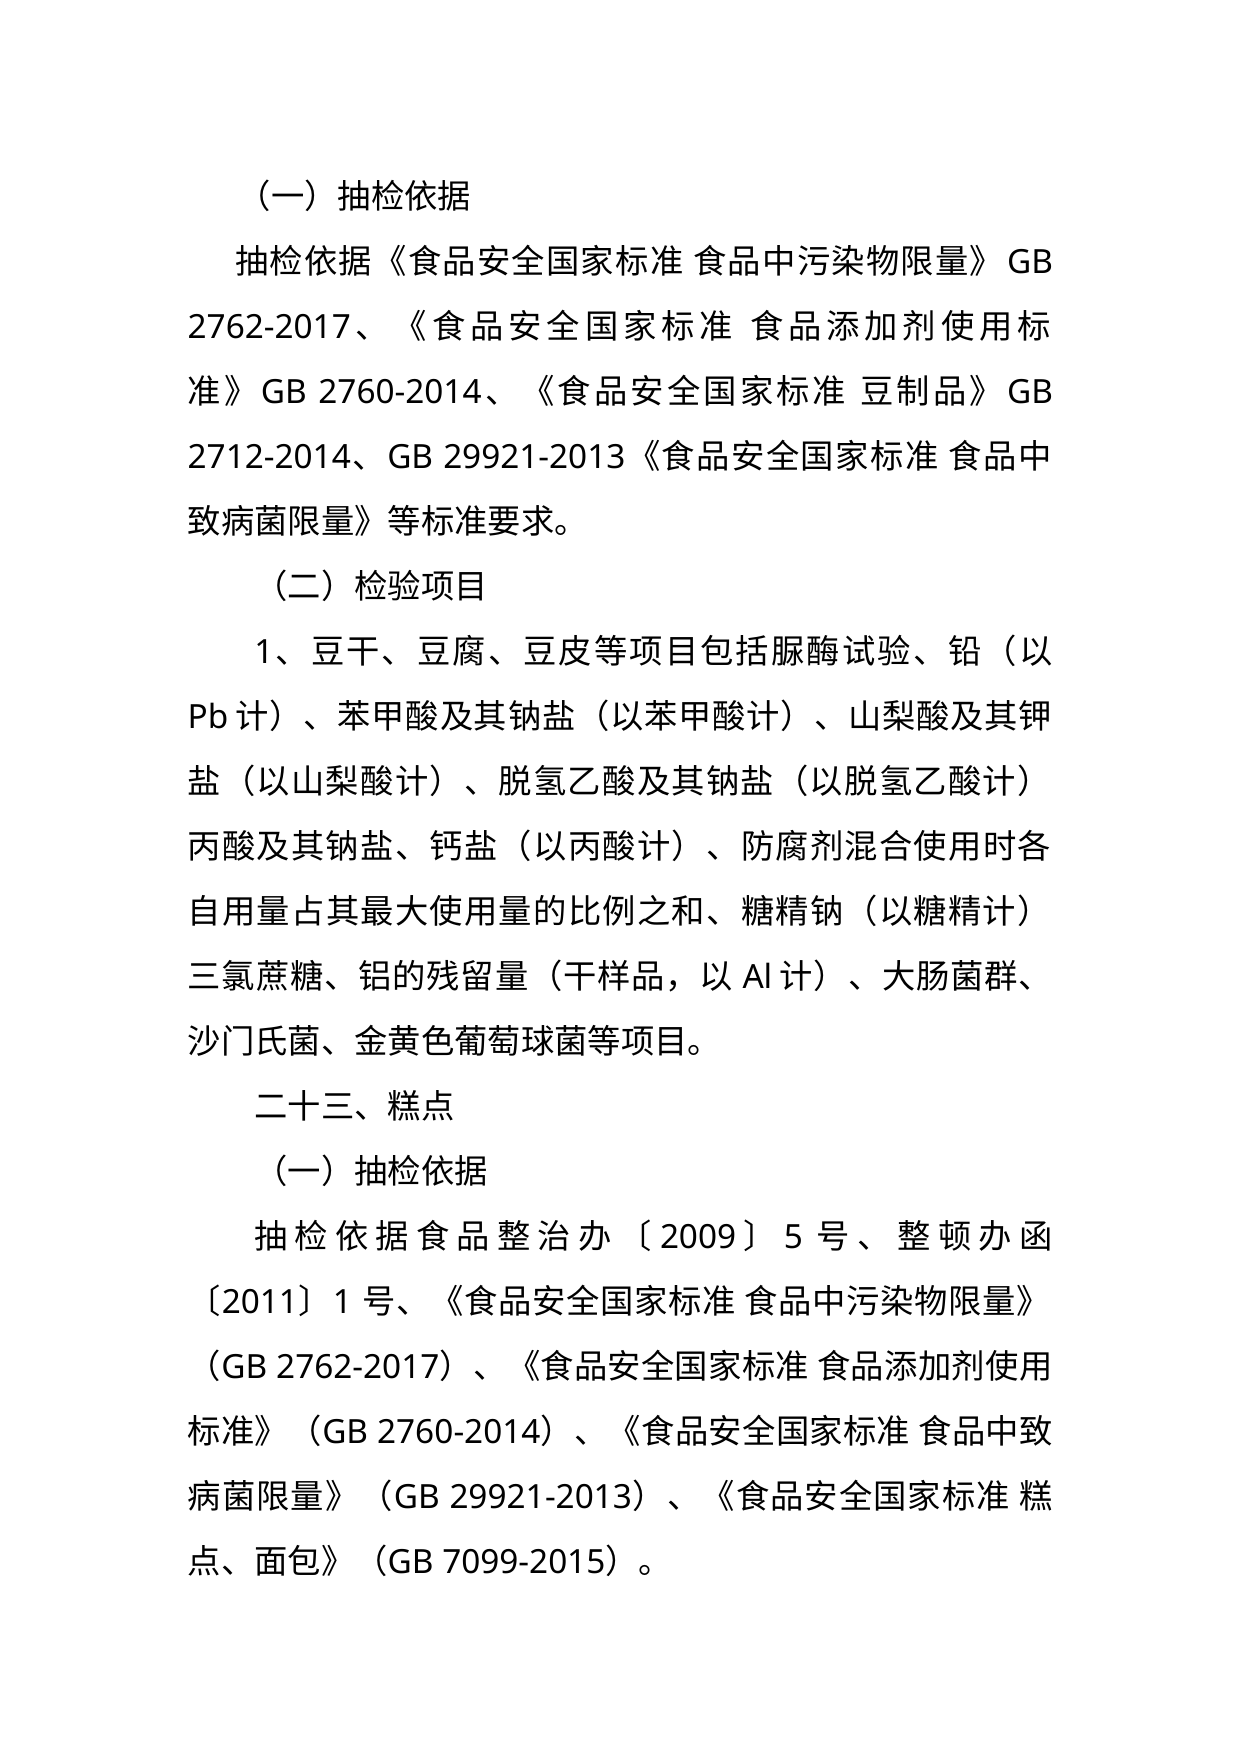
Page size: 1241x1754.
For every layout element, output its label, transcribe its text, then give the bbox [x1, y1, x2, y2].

text （一）抽检依据 [187, 162, 1053, 227]
text 抽检依据食品整治办〔2009〕5号、整顿办函〔2011〕1 号、《食品安全国家标准 食品中污染物限量》（GB 2762-2017）、《食品安全国家标准 食品添加剂使用标准》（GB 2760-2014）、《食品安全国家标准 食品中致病菌限量》（GB 29921-2013）、《食品安全国家标准 糕点、面包》（GB 7099-2015）。 [187, 1202, 1053, 1592]
text 抽检依据《食品安全国家标准 食品中污染物限量》GB 2762-2017、《食品安全国家标准 食品添加剂使用标准》GB 2760-2014、《食品安全国家标准 豆制品》GB 2712-2014、GB 29921-2013《食品安全国家标准 食品中致病菌限量》等标准要求。 [187, 227, 1053, 552]
text 1、豆干、豆腐、豆皮等项目包括脲酶试验、铅（以Pb计）、苯甲酸及其钠盐（以苯甲酸计）、山梨酸及其钾盐（以山梨酸计）、脱氢乙酸及其钠盐（以脱氢乙酸计）、丙酸及其钠盐、钙盐（以丙酸计）、防腐剂混合使用时各自用量占其最大使用量的比例之和、糖精钠（以糖精计）、三氯蔗糖、铝的残留量（干样品，以Al计）、大肠菌群、沙门氏菌、金黄色葡萄球菌等项目。 [187, 617, 1053, 1072]
text 二十三、糕点 [187, 1072, 1053, 1137]
text （二）检验项目 [187, 552, 1053, 617]
text （一）抽检依据 [187, 1137, 1053, 1202]
